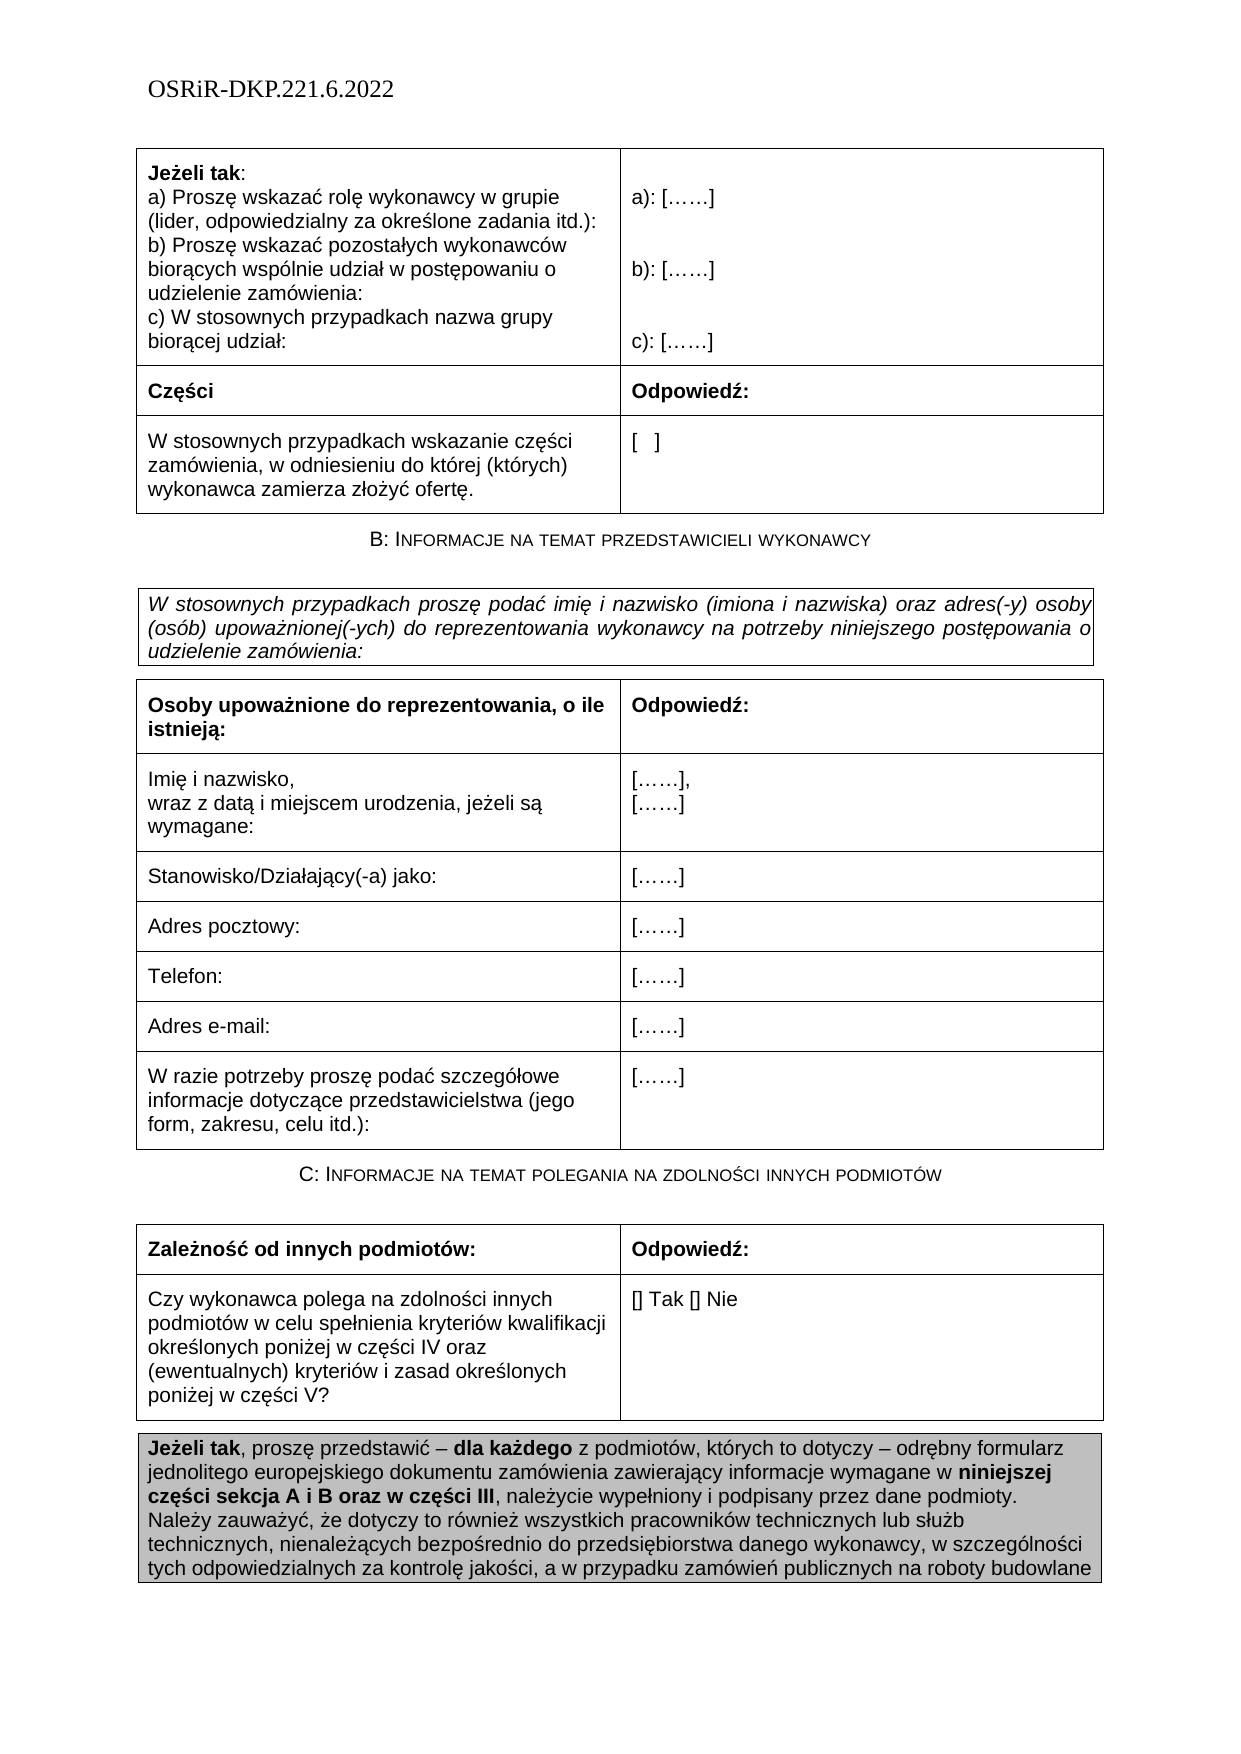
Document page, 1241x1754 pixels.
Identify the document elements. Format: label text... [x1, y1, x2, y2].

table_cell [……] [621, 852, 1103, 901]
table_cell [……] [621, 952, 1103, 1001]
table_cell [……], [……] [621, 754, 1103, 851]
table_cell a): [……] b): [……] c): [……] [621, 149, 1103, 365]
text W stosownych przypadkach proszę podać imię i nazwisko (imiona i nazwiska) oraz adres(-y) osoby (osób) upoważnionej(-ych) do reprezentowania wykonawcy na potrzeby niniejszego postępowania o udzielenie zamówienia: [139, 589, 1093, 665]
table_cell Adres e-mail: [137, 1002, 620, 1051]
table_cell Stanowisko/Działający(-a) jako: [137, 852, 620, 901]
text B: Informacje na temat przedstawicieli wykonawcy [148, 527, 1093, 551]
table_header Odpowiedź: [621, 1225, 1103, 1274]
table_cell W razie potrzeby proszę podać szczegółowe informacje dotyczące przedstawicielstwa (jego form, zakresu, celu itd.): [137, 1052, 620, 1149]
table_cell [] Tak [] Nie [621, 1275, 1103, 1419]
table_cell Jeżeli tak: a) Proszę wskazać rolę wykonawcy w grupie (lider, odpowiedzialny za określone zadania itd.): b) Proszę wskazać pozostałych wykonawców biorących wspólnie udział w postępowaniu o udzielenie zamówienia: c) W stosownych przypadkach nazwa grupy biorącej udział: [137, 149, 620, 365]
table_cell [……] [621, 1002, 1103, 1051]
table_cell Odpowiedź: [621, 366, 1103, 415]
table_header Zależność od innych podmiotów: [137, 1225, 620, 1274]
table_cell Imię i nazwisko, wraz z datą i miejscem urodzenia, jeżeli są wymagane: [137, 754, 620, 851]
table_cell W stosownych przypadkach wskazanie części zamówienia, w odniesieniu do której (których) wykonawca zamierza złożyć ofertę. [137, 416, 620, 513]
table_cell [……] [621, 902, 1103, 951]
table_cell [……] [621, 1052, 1103, 1149]
text C: Informacje na temat polegania na zdolności innych podmiotów [148, 1162, 1093, 1186]
table_cell Adres pocztowy: [137, 902, 620, 951]
table_header Osoby upoważnione do reprezentowania, o ile istnieją: [137, 680, 620, 753]
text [139, 1434, 1101, 1582]
table_cell Telefon: [137, 952, 620, 1001]
table_cell Czy wykonawca polega na zdolności innych podmiotów w celu spełnienia kryteriów kwalifikacji określonych poniżej w części IV oraz (ewentualnych) kryteriów i zasad określonych poniżej w części V? [137, 1275, 620, 1419]
table_cell Części [137, 366, 620, 415]
table_cell [ ] [621, 416, 1103, 513]
table_header Odpowiedź: [621, 680, 1103, 753]
